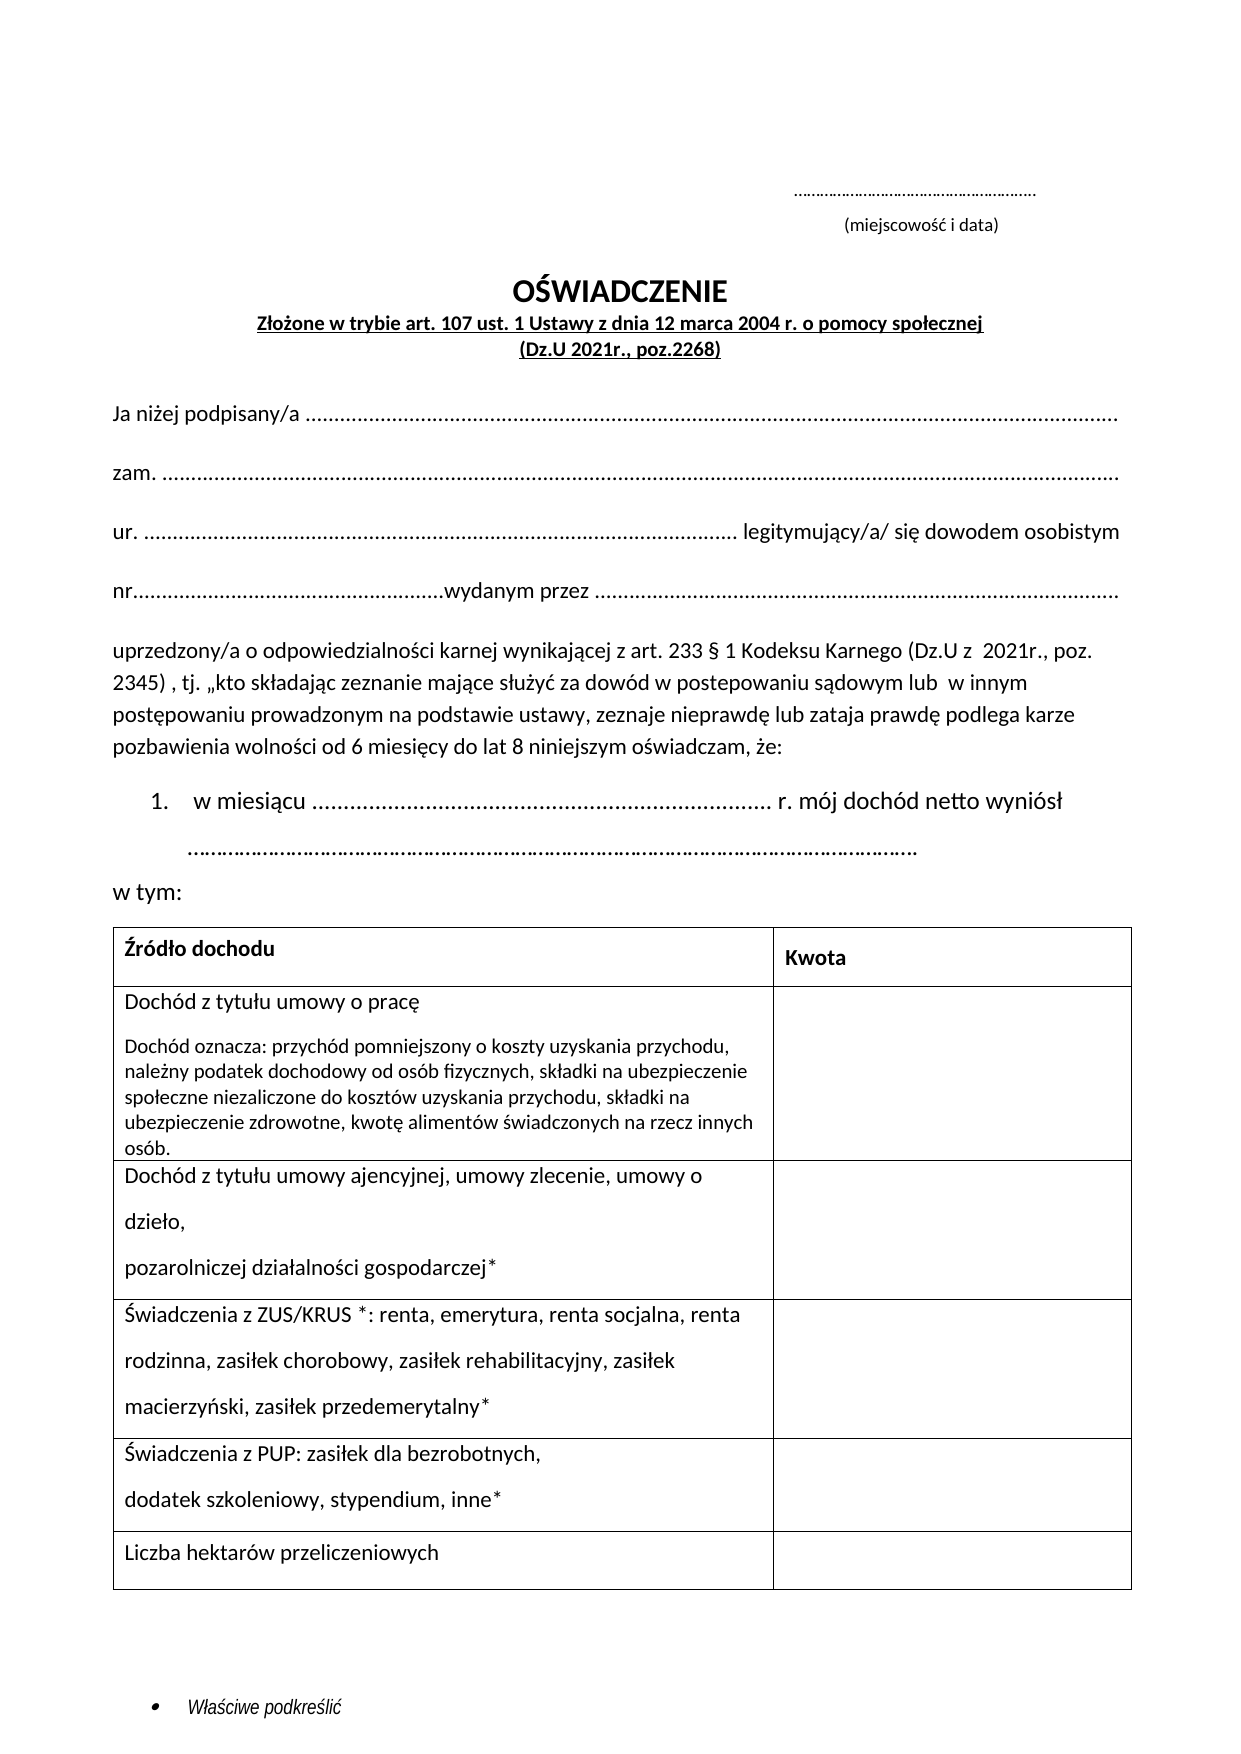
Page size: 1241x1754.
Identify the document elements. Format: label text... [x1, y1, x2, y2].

table_cell [774, 987, 1131, 1160]
text Złożone w trybie art. 107 ust. 1 Ustawy z dnia 12 marca 2004 r. o pomocy społecznej [112, 310, 1128, 336]
table_cell [774, 1300, 1131, 1438]
text ……………………………………………….. [112, 178, 1128, 214]
list w miesiącu ......................................................................... r. mój dochód netto wyniósł ………………………………………………………………………………………………………………. [150, 785, 1128, 861]
table_cell [774, 1532, 1131, 1589]
text (miejscowość i data) [112, 214, 1128, 249]
text uprzedzony/a o odpowiedzialności karnej wynikającej z art. 233 § 1 Kodeksu Karnego (Dz.U z 2021r., poz. 2345) , tj. „kto składając zeznanie mające służyć za dowód w postepowaniu sądowym lub w innym postępowaniu prowadzonym na podstawie ustawy, zeznaje nieprawdę lub zataja prawdę podlega karze pozbawienia wolności od 6 miesięcy do lat 8 niniejszym oświadczam, że: [112, 636, 1128, 760]
table_cell Świadczenia z ZUS/KRUS *: renta, emerytura, renta socjalna, renta rodzinna, zasiłek chorobowy, zasiłek rehabilitacyjny, zasiłek macierzyński, zasiłek przedemerytalny* [114, 1300, 773, 1438]
table_cell Dochód z tytułu umowy o pracę Dochód oznacza: przychód pomniejszony o koszty uzyskania przychodu, należny podatek dochodowy od osób fizycznych, składki na ubezpieczenie społeczne niezaliczone do kosztów uzyskania przychodu, składki na ubezpieczenie zdrowotne, kwotę alimentów świadczonych na rzecz innych osób. [114, 987, 773, 1160]
table_cell Świadczenia z PUP: zasiłek dla bezrobotnych, dodatek szkoleniowy, stypendium, inne* [114, 1439, 773, 1531]
text (Dz.U 2021r., poz.2268) [112, 336, 1128, 361]
text Ja niżej podpisany/a ............................................................................................................................................. [112, 399, 1128, 440]
text ur. ....................................................................................................... legitymujący/a/ się dowodem osobistym [112, 517, 1128, 558]
text nr......................................................wydanym przez ........................................................................................... [112, 577, 1128, 617]
text w tym: [112, 876, 1128, 907]
text zam. ...................................................................................................................................................................... [112, 458, 1128, 499]
text OŚWIADCZENIE [112, 270, 1128, 310]
table_cell Dochód z tytułu umowy ajencyjnej, umowy zlecenie, umowy o dzieło, pozarolniczej działalności gospodarczej* [114, 1161, 773, 1299]
table_cell Liczba hektarów przeliczeniowych [114, 1532, 773, 1589]
table_header Kwota [774, 928, 1131, 986]
table_header Źródło dochodu [114, 928, 773, 986]
table_cell [774, 1439, 1131, 1531]
table_cell [774, 1161, 1131, 1299]
